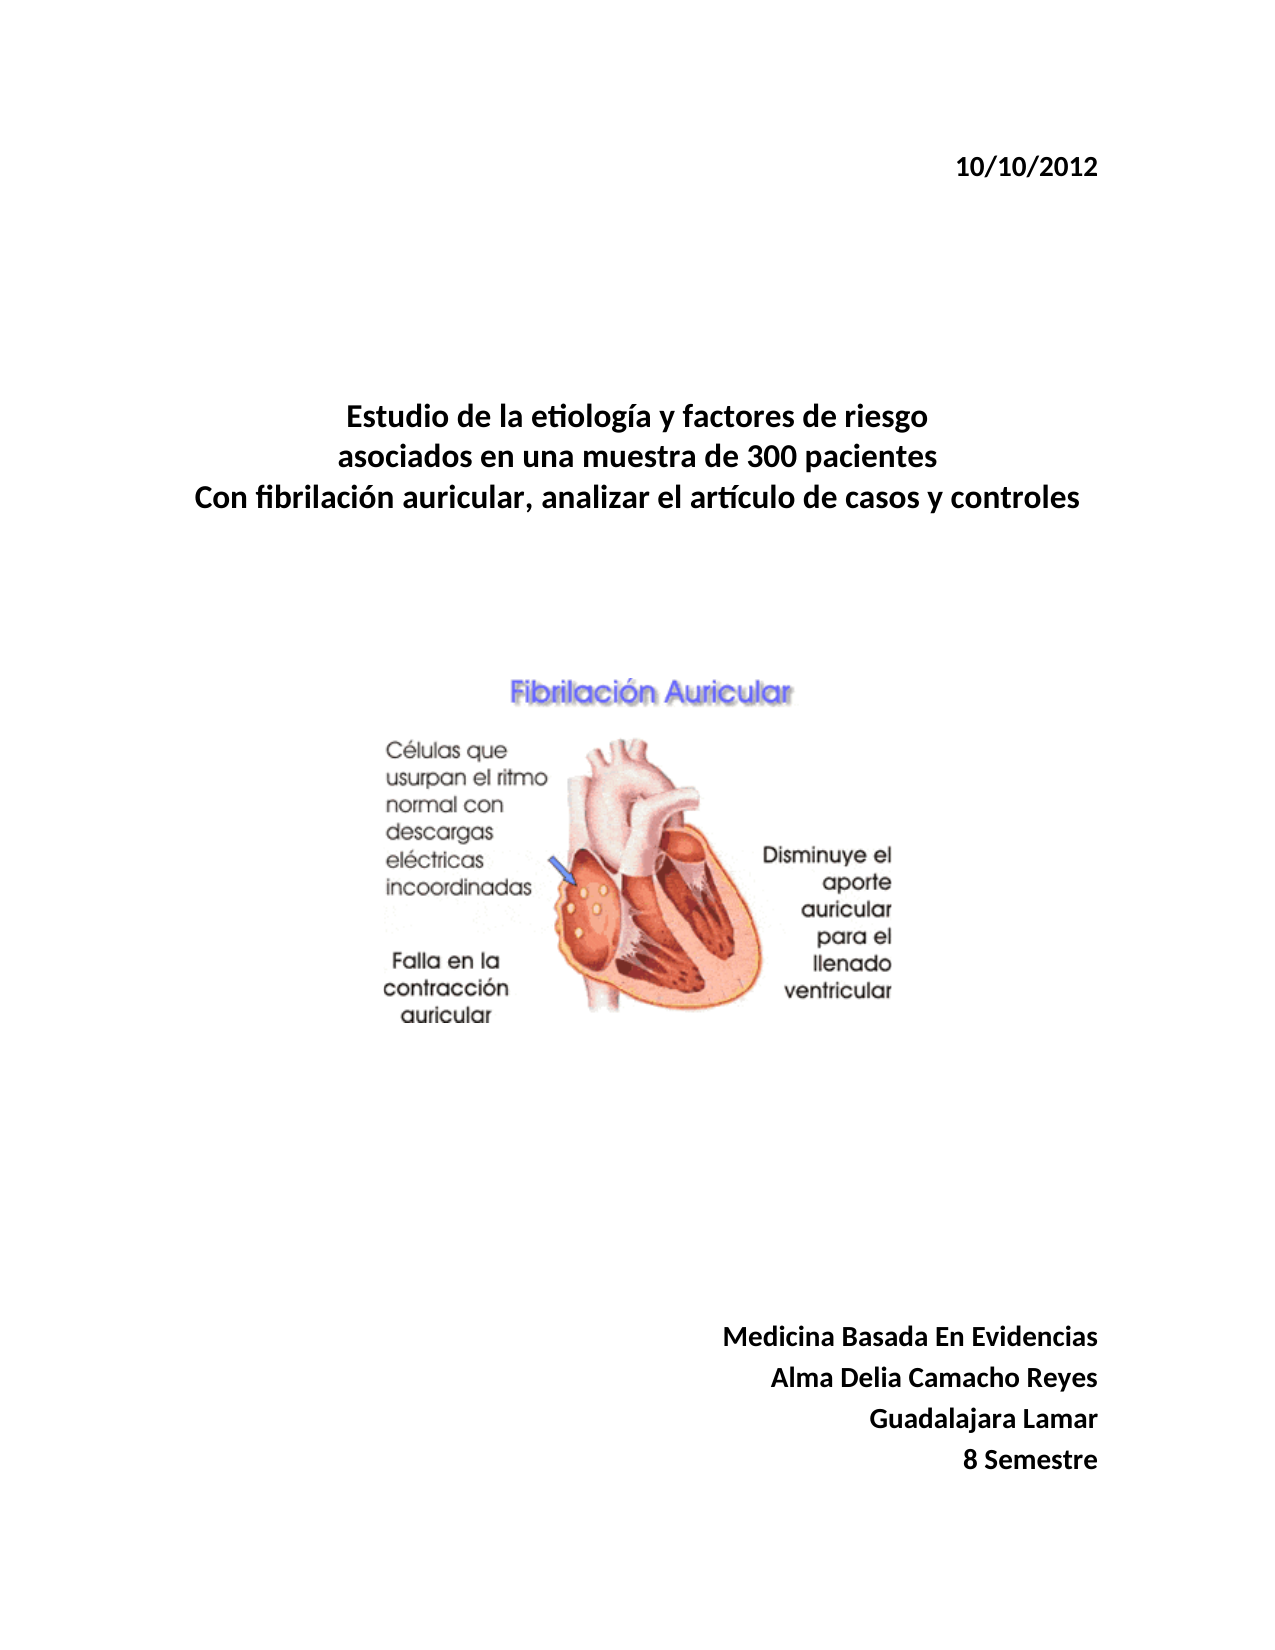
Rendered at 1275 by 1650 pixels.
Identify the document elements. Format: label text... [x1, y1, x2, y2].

text Alma Delia Camacho Reyes [177, 1359, 1098, 1395]
text Estudio de la etiología y factores de riesgo [177, 395, 1098, 435]
text Medicina Basada En Evidencias [177, 1318, 1098, 1354]
text 8 Semestre [177, 1441, 1098, 1477]
text asociados en una muestra de 300 pacientes [177, 435, 1098, 476]
text Guadalajara Lamar [177, 1400, 1098, 1436]
picture [383, 678, 892, 1023]
text Con fibrilación auricular, analizar el artículo de casos y controles [177, 476, 1098, 517]
text 10/10/2012 [177, 148, 1098, 183]
